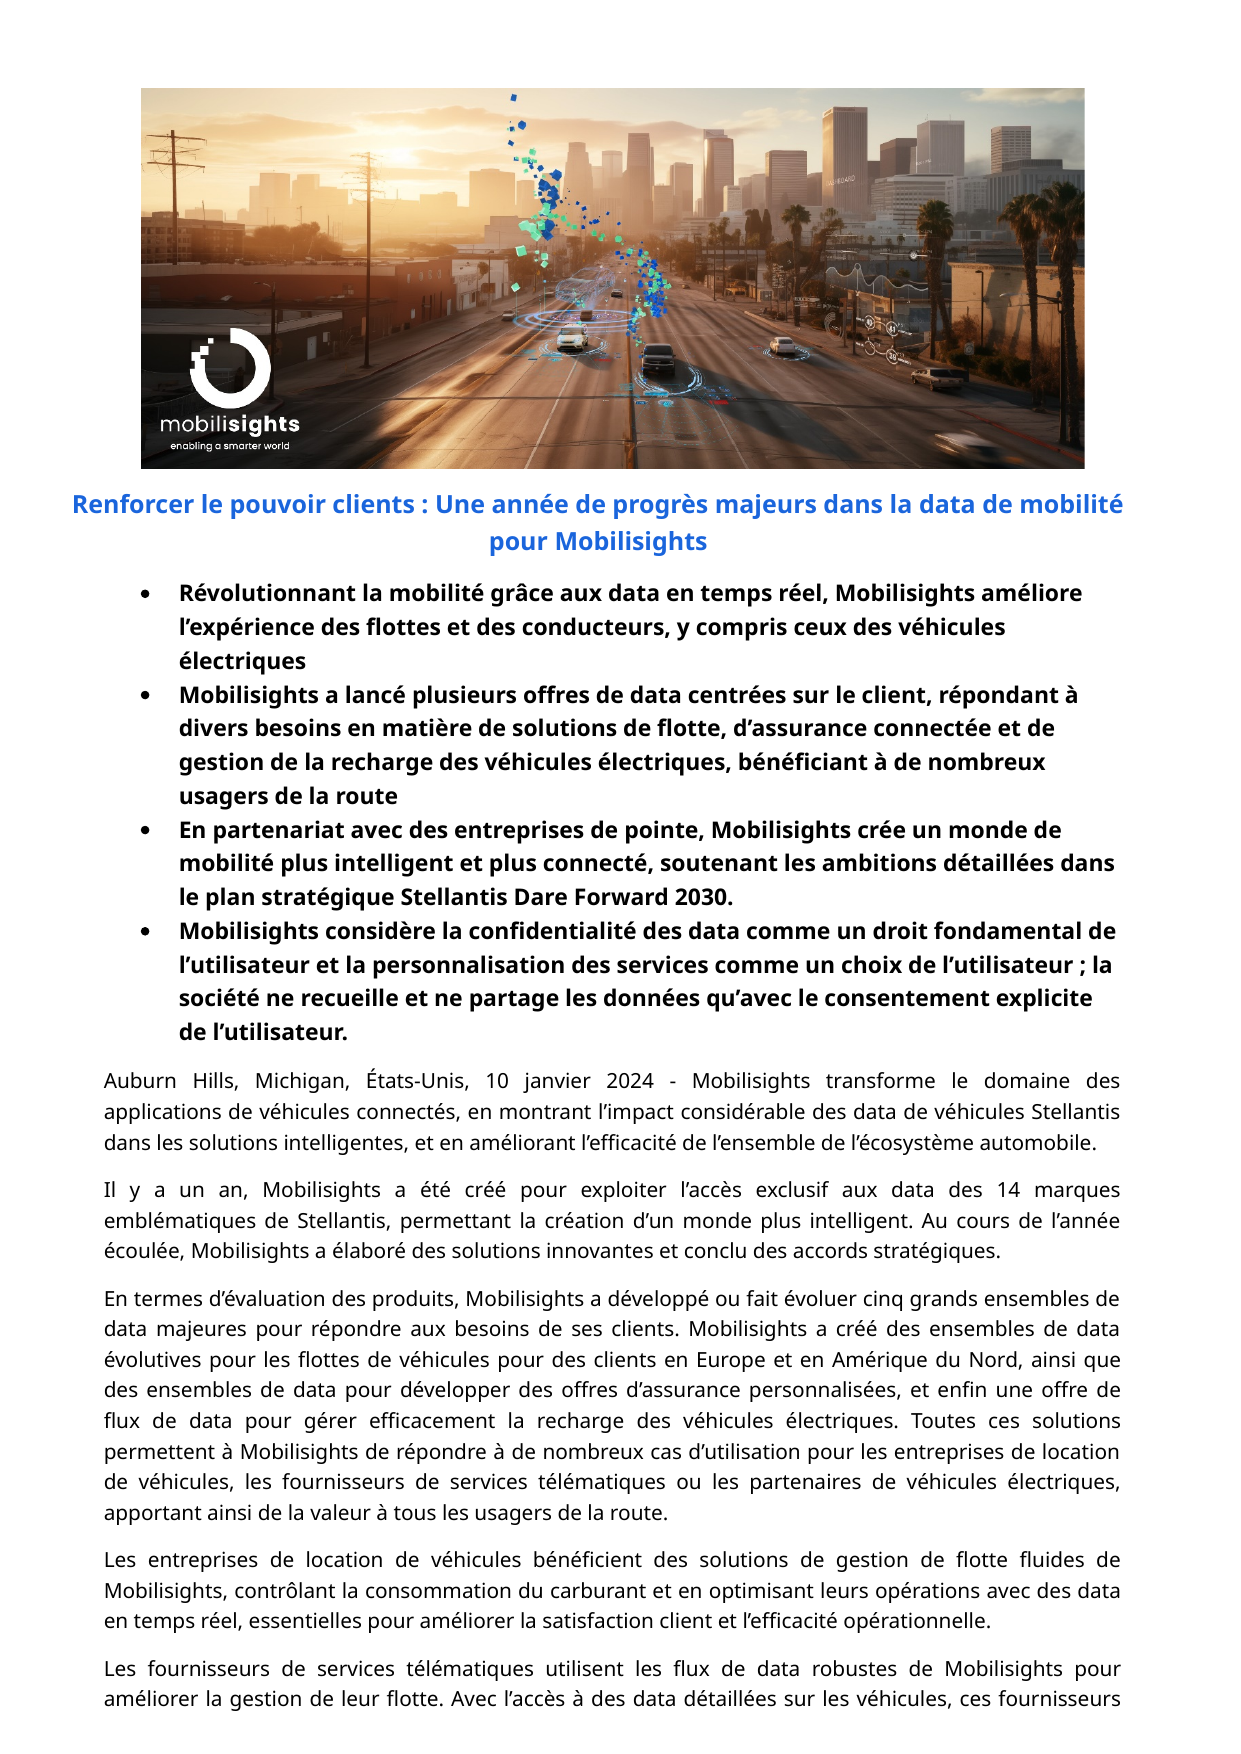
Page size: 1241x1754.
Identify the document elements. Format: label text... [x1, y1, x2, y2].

list Mobilisights a lancé plusieurs offres de data centrées sur le client, répondant à divers besoins en matière de solutions de flotte, d’assurance connectée et de gestion de la recharge des véhicules électriques, bénéficiant à de nombreux usagers de la route [141, 679, 1122, 811]
text Renforcer le pouvoir clients : Une année de progrès majeurs dans la data de mobilité pour Mobilisights [44, 487, 1152, 558]
text Il y a un an, Mobilisights a été créé pour exploiter l’accès exclusif aux data des 14 marques emblématiques de Stellantis, permettant la création d’un monde plus intelligent. Au cours de l’année écoulée, Mobilisights a élaboré des solutions innovantes et conclu des accords stratégiques. [103, 1175, 1122, 1265]
text Auburn Hills, Michigan, États-Unis, 10 janvier 2024 - Mobilisights transforme le domaine des applications de véhicules connectés, en montrant l’impact considérable des data de véhicules Stellantis dans les solutions intelligentes, et en améliorant l’efficacité de l’ensemble de l’écosystème automobile. [103, 1067, 1122, 1156]
picture [141, 88, 1085, 469]
text En termes d’évaluation des produits, Mobilisights a développé ou fait évoluer cinq grands ensembles de data majeures pour répondre aux besoins de ses clients. Mobilisights a créé des ensembles de data évolutives pour les flottes de véhicules pour des clients en Europe et en Amérique du Nord, ainsi que des ensembles de data pour développer des offres d’assurance personnalisées, et enfin une offre de flux de data pour gérer efficacement la recharge des véhicules électriques. Toutes ces solutions permettent à Mobilisights de répondre à de nombreux cas d’utilisation pour les entreprises de location de véhicules, les fournisseurs de services télématiques ou les partenaires de véhicules électriques, apportant ainsi de la valeur à tous les usagers de la route. [103, 1284, 1122, 1526]
list Révolutionnant la mobilité grâce aux data en temps réel, Mobilisights améliore l’expérience des flottes et des conducteurs, y compris ceux des véhicules électriques [141, 577, 1122, 676]
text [103, 1654, 1122, 1713]
list En partenariat avec des entreprises de pointe, Mobilisights crée un monde de mobilité plus intelligent et plus connecté, soutenant les ambitions détaillées dans le plan stratégique Stellantis Dare Forward 2030. [141, 814, 1122, 912]
list Mobilisights considère la confidentialité des data comme un droit fondamental de l’utilisateur et la personnalisation des services comme un choix de l’utilisateur ; la société ne recueille et ne partage les données qu’avec le consentement explicite de l’utilisateur. [141, 915, 1122, 1047]
text Les entreprises de location de véhicules bénéficient des solutions de gestion de flotte fluides de Mobilisights, contrôlant la consommation du carburant et en optimisant leurs opérations avec des data en temps réel, essentielles pour améliorer la satisfaction client et l’efficacité opérationnelle. [103, 1545, 1122, 1635]
